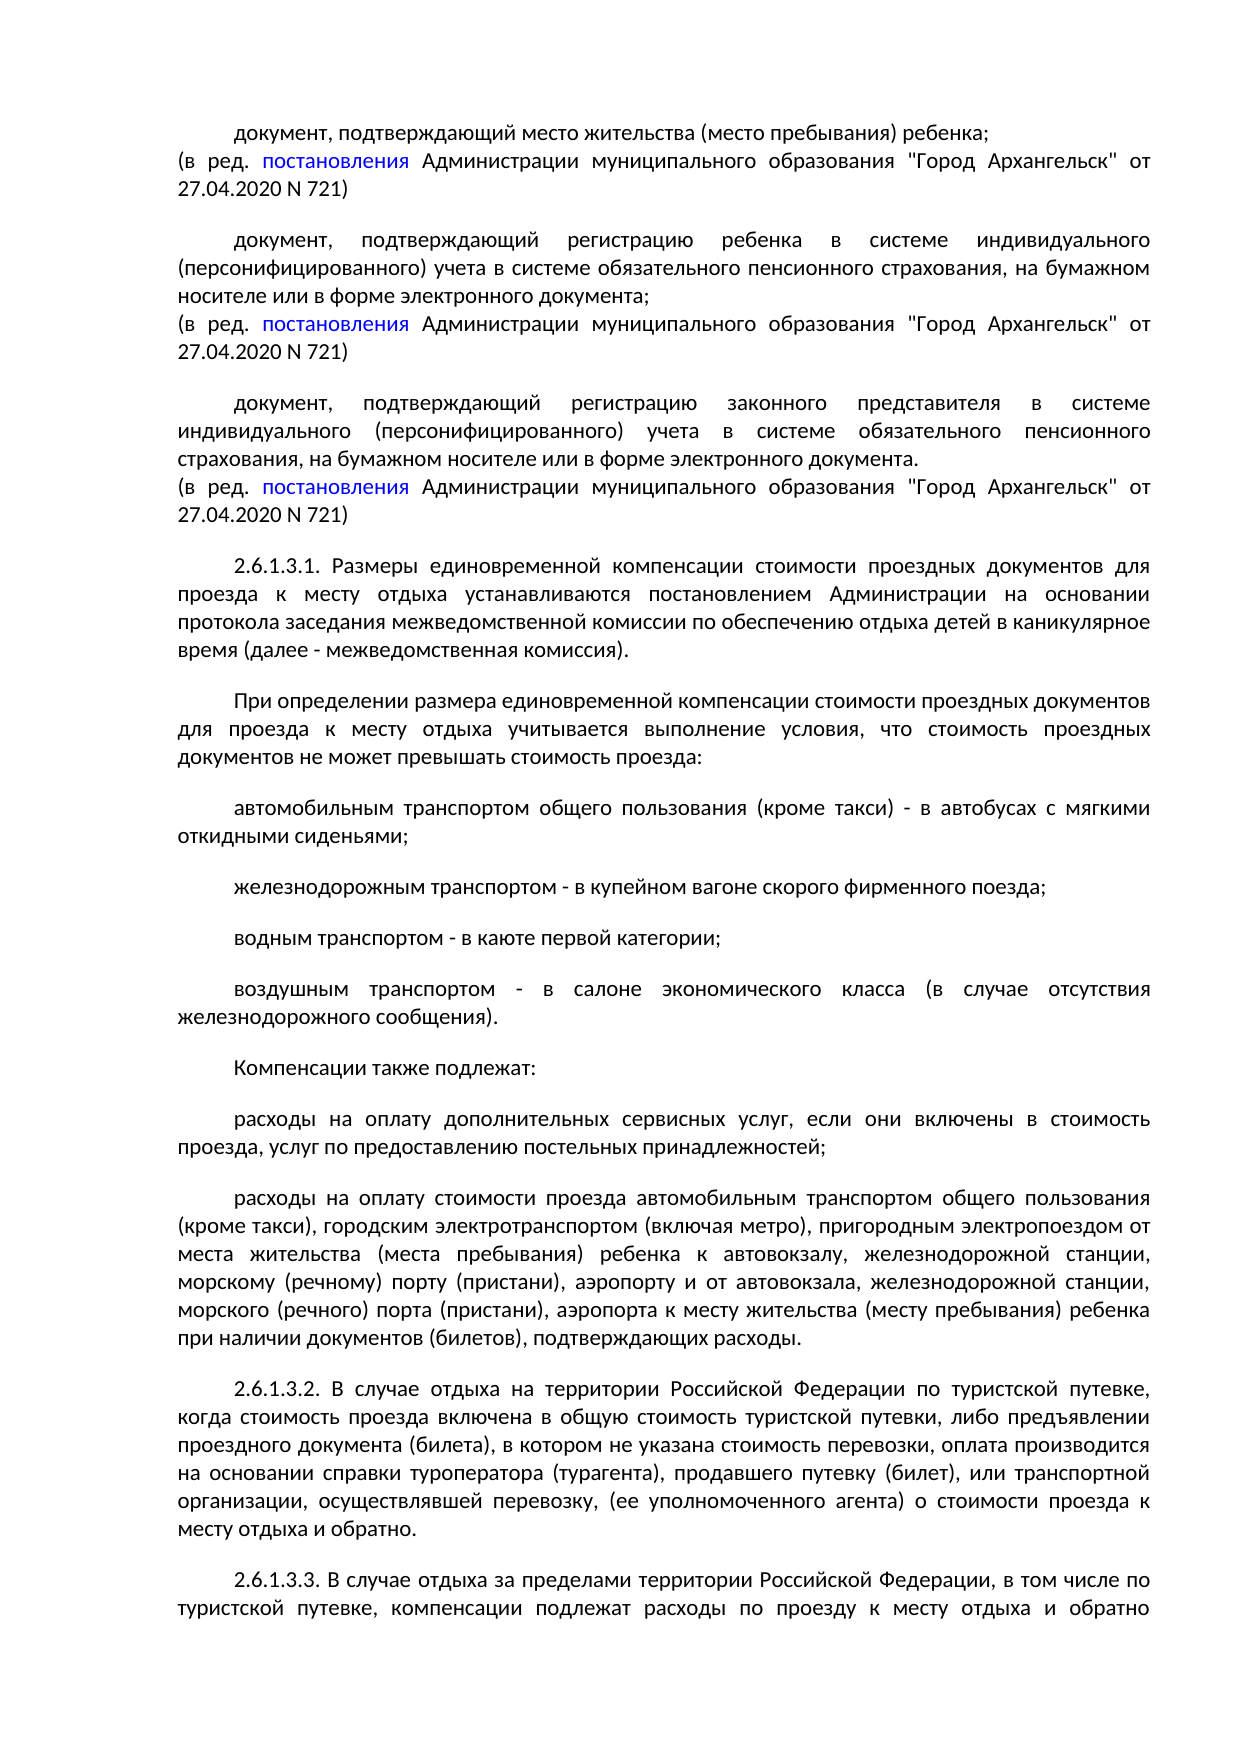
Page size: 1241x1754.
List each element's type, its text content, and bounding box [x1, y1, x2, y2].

text воздушным транспортом - в салоне экономического класса (в случае отсутствия железнодорожного сообщения). [177, 974, 1152, 1030]
text 2.6.1.3.2. В случае отдыха на территории Российской Федерации по туристской путевке, когда стоимость проезда включена в общую стоимость туристской путевки, либо предъявлении проездного документа (билета), в котором не указана стоимость перевозки, оплата производится на основании справки туроператора (турагента), продавшего путевку (билет), или транспортной организации, осуществлявшей перевозку, (ее уполномоченного агента) о стоимости проезда к месту отдыха и обратно. [177, 1374, 1152, 1542]
text Компенсации также подлежат: [177, 1053, 1152, 1081]
text расходы на оплату стоимости проезда автомобильным транспортом общего пользования (кроме такси), городским электротранспортом (включая метро), пригородным электропоездом от места жительства (места пребывания) ребенка к автовокзалу, железнодорожной станции, морскому (речному) порту (пристани), аэропорту и от автовокзала, железнодорожной станции, морского (речного) порта (пристани), аэропорта к месту жительства (месту пребывания) ребенка при наличии документов (билетов), подтверждающих расходы. [177, 1183, 1152, 1351]
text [177, 1565, 1152, 1621]
text автомобильным транспортом общего пользования (кроме такси) - в автобусах с мягкими откидными сиденьями; [177, 793, 1152, 849]
text водным транспортом - в каюте первой категории; [177, 923, 1152, 951]
text 2.6.1.3.1. Размеры единовременной компенсации стоимости проездных документов для проезда к месту отдыха устанавливаются постановлением Администрации на основании протокола заседания межведомственной комиссии по обеспечению отдыха детей в каникулярное время (далее - межведомственная комиссия). [177, 551, 1152, 663]
text (в ред. постановления Администрации муниципального образования "Город Архангельск" от 27.04.2020 N 721) [177, 472, 1152, 528]
text документ, подтверждающий место жительства (место пребывания) ребенка; [177, 118, 1152, 146]
text (в ред. постановления Администрации муниципального образования "Город Архангельск" от 27.04.2020 N 721) [177, 146, 1152, 202]
text (в ред. постановления Администрации муниципального образования "Город Архангельск" от 27.04.2020 N 721) [177, 309, 1152, 365]
text железнодорожным транспортом - в купейном вагоне скорого фирменного поезда; [177, 872, 1152, 900]
text документ, подтверждающий регистрацию ребенка в системе индивидуального (персонифицированного) учета в системе обязательного пенсионного страхования, на бумажном носителе или в форме электронного документа; [177, 225, 1152, 309]
text При определении размера единовременной компенсации стоимости проездных документов для проезда к месту отдыха учитывается выполнение условия, что стоимость проездных документов не может превышать стоимость проезда: [177, 686, 1152, 770]
text документ, подтверждающий регистрацию законного представителя в системе индивидуального (персонифицированного) учета в системе обязательного пенсионного страхования, на бумажном носителе или в форме электронного документа. [177, 388, 1152, 472]
text расходы на оплату дополнительных сервисных услуг, если они включены в стоимость проезда, услуг по предоставлению постельных принадлежностей; [177, 1104, 1152, 1160]
